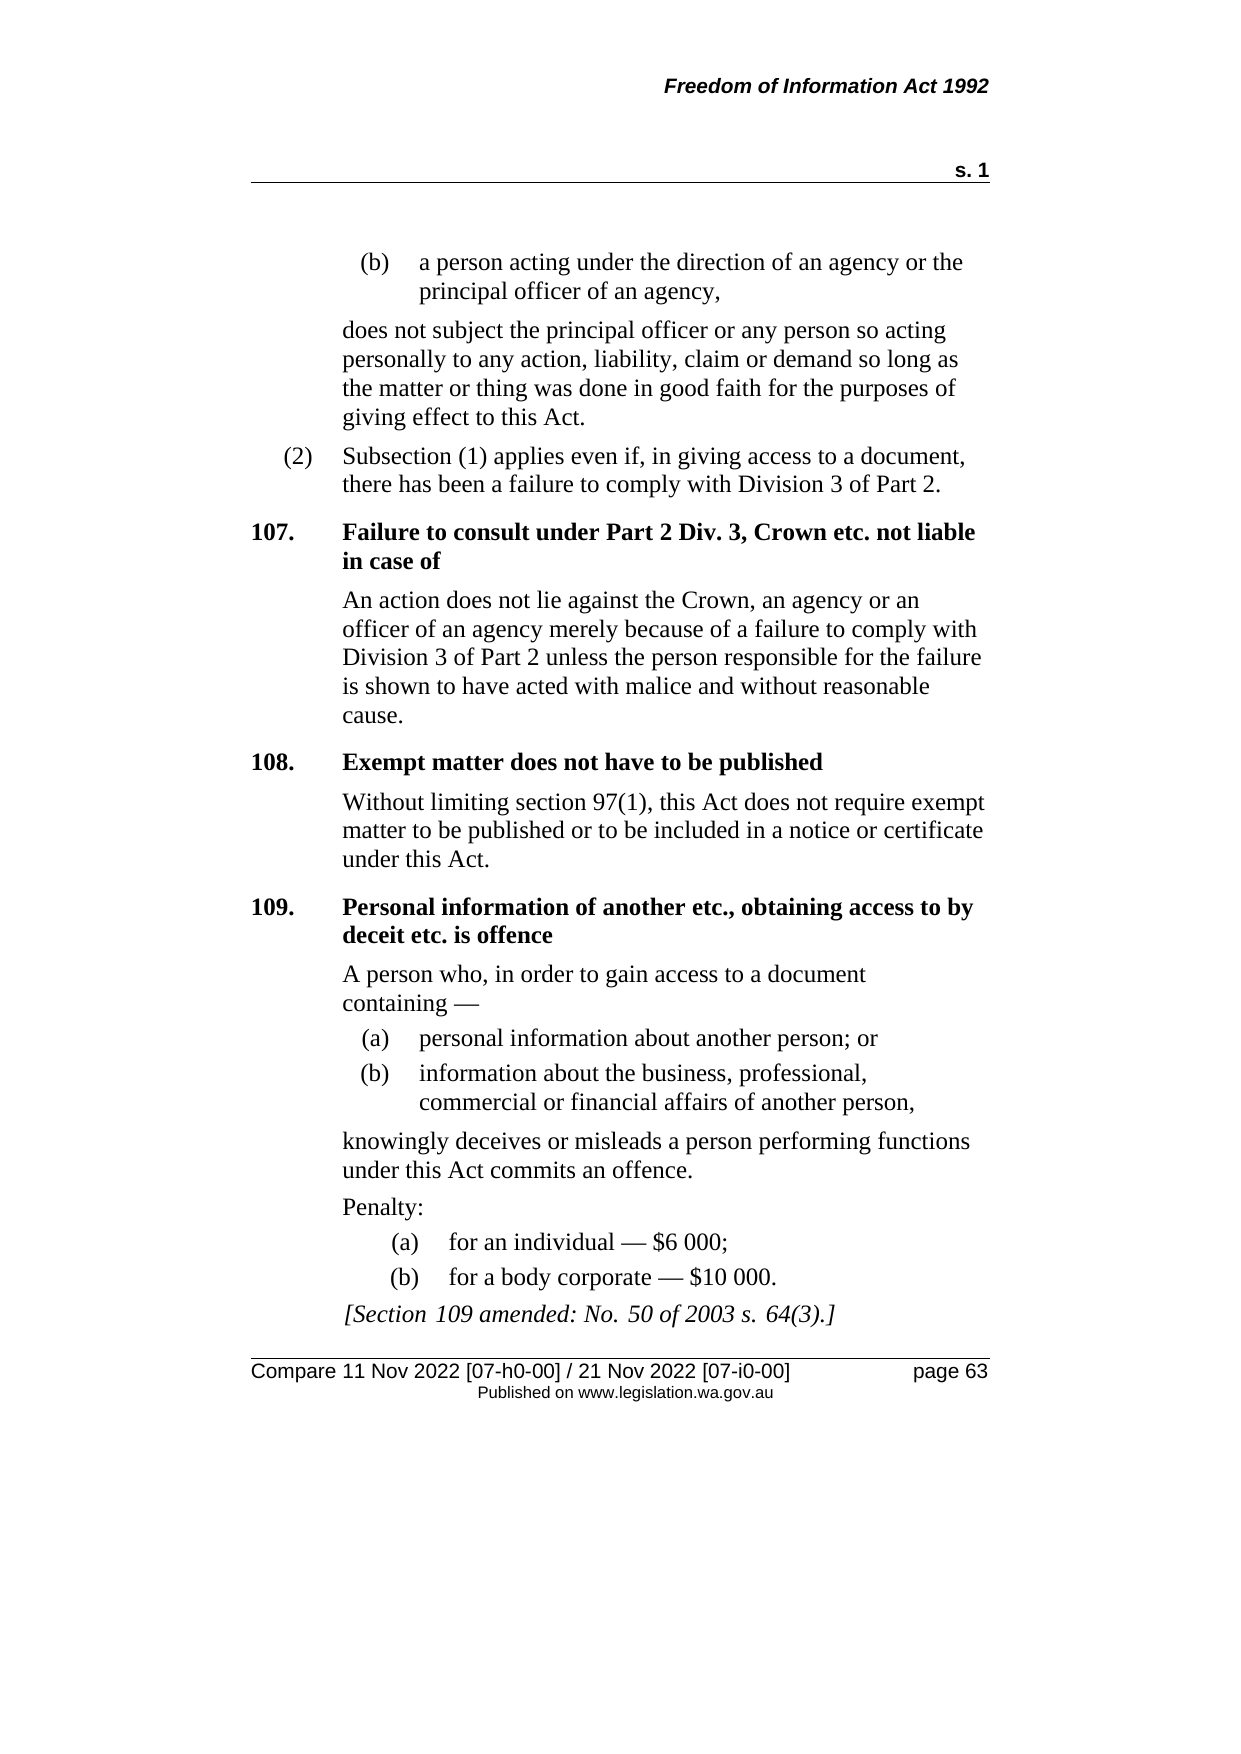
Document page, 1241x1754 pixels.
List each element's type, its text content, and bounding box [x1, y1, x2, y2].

text [Section 109 amended: No. 50 of 2003 s. 64(3).] [251, 1299, 990, 1328]
text A person who, in order to gain access to a document containing — [251, 959, 990, 1017]
text (b) for a body corporate — $10 000. [251, 1262, 990, 1291]
text (2) Subsection (1) applies even if, in giving access to a document, there has been a failure to comply with Division 3 of Part 2. [251, 441, 990, 498]
text (a) personal information about another person; or [251, 1023, 990, 1052]
text (b) a person acting under the direction of an agency or the principal officer of an agency, [251, 247, 990, 305]
text (b) information about the business, professional, commercial or financial affairs of another person, [251, 1058, 990, 1116]
text does not subject the principal officer or any person so acting personally to any action, liability, claim or demand so long as the matter or thing was done in good faith for the purposes of giving effect to this Act. [251, 315, 990, 430]
text (a) for an individual — $6 000; [251, 1227, 990, 1256]
text Without limiting section 97(1), this Act does not require exempt matter to be published or to be included in a notice or certificate under this Act. [251, 787, 990, 873]
subtitle 108. Exempt matter does not have to be published [251, 747, 990, 776]
text Penalty: [251, 1192, 990, 1221]
subtitle 107. Failure to consult under Part 2 Div. 3, Crown etc. not liable in case of [251, 517, 990, 574]
text An action does not lie against the Crown, an agency or an officer of an agency merely because of a failure to comply with Division 3 of Part 2 unless the person responsible for the failure is shown to have acted with malice and without reasonable cause. [251, 585, 990, 729]
subtitle 109. Personal information of another etc., obtaining access to by deceit etc. is offence [251, 892, 990, 949]
text knowingly deceives or misleads a person performing functions under this Act commits an offence. [251, 1126, 990, 1184]
